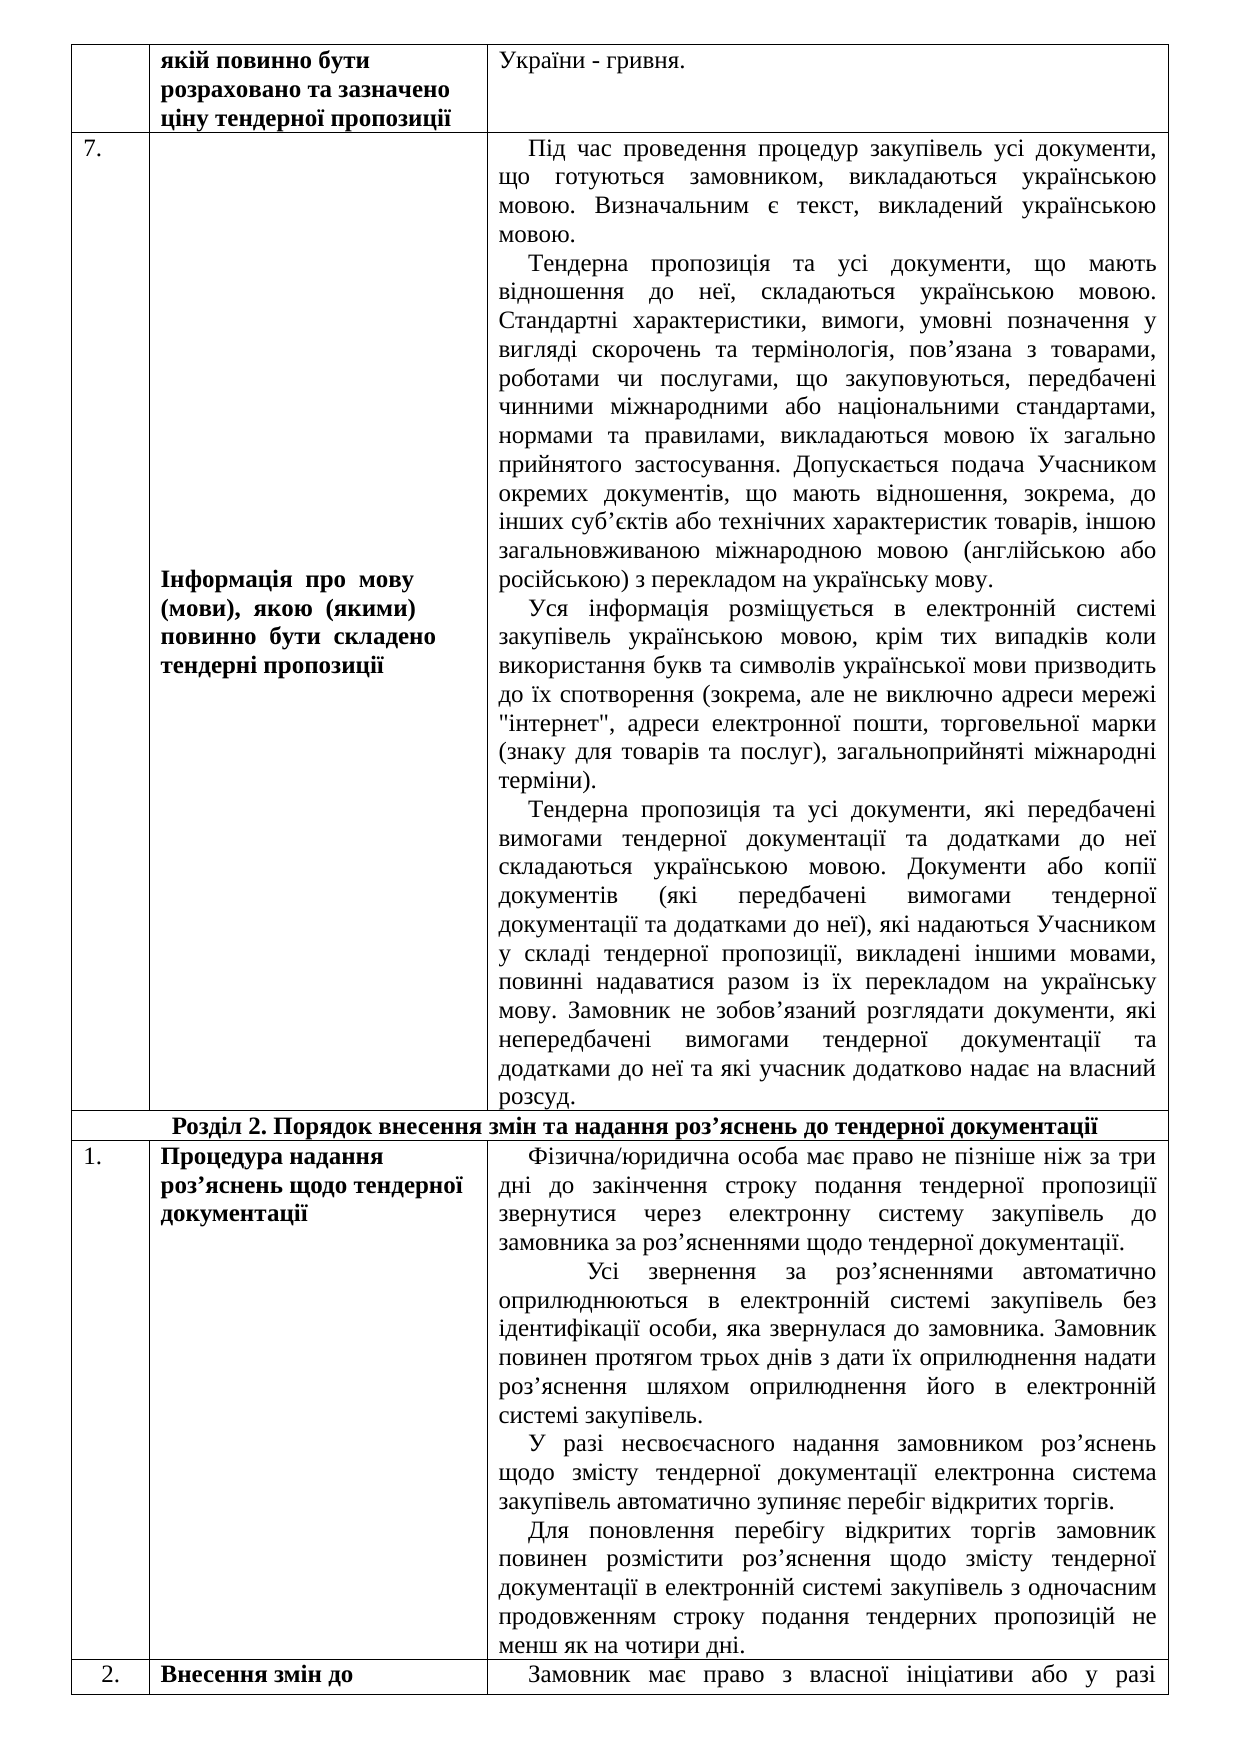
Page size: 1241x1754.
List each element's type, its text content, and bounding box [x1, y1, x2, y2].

table_cell Розділ 2. Порядок внесення змін та надання роз’яснень до тендерної документації [72, 1111, 1168, 1140]
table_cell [488, 45, 1168, 132]
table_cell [488, 1660, 1168, 1694]
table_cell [150, 1660, 487, 1694]
table_cell 1. [72, 1141, 149, 1658]
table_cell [150, 45, 487, 132]
table_cell Процедура надання роз’яснень щодо тендерної документації [150, 1141, 487, 1658]
table_cell 7. [72, 133, 149, 1110]
table_cell Фізична/юридична особа має право не пізніше ніж за три дні до закінчення строку подання тендерної пропозиції звернутися через електронну систему закупівель до замовника за роз’ясненнями щодо тендерної документації. Усі звернення за роз’ясненнями автоматично оприлюднюються в електронній системі закупівель без ідентифікації особи, яка звернулася до замовника. Замовник повинен протягом трьох днів з дати їх оприлюднення надати роз’яснення шляхом оприлюднення його в електронній системі закупівель. У разі несвоєчасного надання замовником роз’яснень щодо змісту тендерної документації електронна система закупівель автоматично зупиняє перебіг відкритих торгів. Для поновлення перебігу відкритих торгів замовник повинен розмістити роз’яснення щодо змісту тендерної документації в електронній системі закупівель з одночасним продовженням строку подання тендерних пропозицій не менш як на чотири дні. [488, 1141, 1168, 1658]
table_cell Під час проведення процедур закупівель усі документи, що готуються замовником, викладаються українською мовою. Визначальним є текст, викладений українською мовою. Тендерна пропозиція та усі документи, що мають відношення до неї, складаються українською мовою. Стандартні характеристики, вимоги, умовні позначення у вигляді скорочень та термінологія, пов’язана з товарами, роботами чи послугами, що закуповуються, передбачені чинними міжнародними або національними стандартами, нормами та правилами, викладаються мовою їх загально прийнятого застосування. Допускається подача Учасником окремих документів, що мають відношення, зокрема, до інших суб’єктів або технічних характеристик товарів, іншою загальновживаною міжнародною мовою (англійською або російською) з перекладом на українську мову. Уся інформація розміщується в електронній системі закупівель українською мовою, крім тих випадків коли використання букв та символів української мови призводить до їх спотворення (зокрема, але не виключно адреси мережі "інтернет", адреси електронної пошти, торговельної марки (знаку для товарів та послуг), загальноприйняті міжнародні терміни). Тендерна пропозиція та усі документи, які передбачені вимогами тендерної документації та додатками до неї складаються українською мовою. Документи або копії документів (які передбачені вимогами тендерної документації та додатками до неї), які надаються Учасником у складі тендерної пропозиції, викладені іншими мовами, повинні надаватися разом із їх перекладом на українську мову. Замовник не зобов’язаний розглядати документи, які непередбачені вимогами тендерної документації та додатками до неї та які учасник додатково надає на власний розсуд. [488, 133, 1168, 1110]
table_cell 6. [72, 45, 149, 132]
table_cell Інформація про мову (мови), якою (якими) повинно бути складено тендерні пропозиції [150, 133, 487, 1110]
table_cell 2. [72, 1660, 149, 1694]
